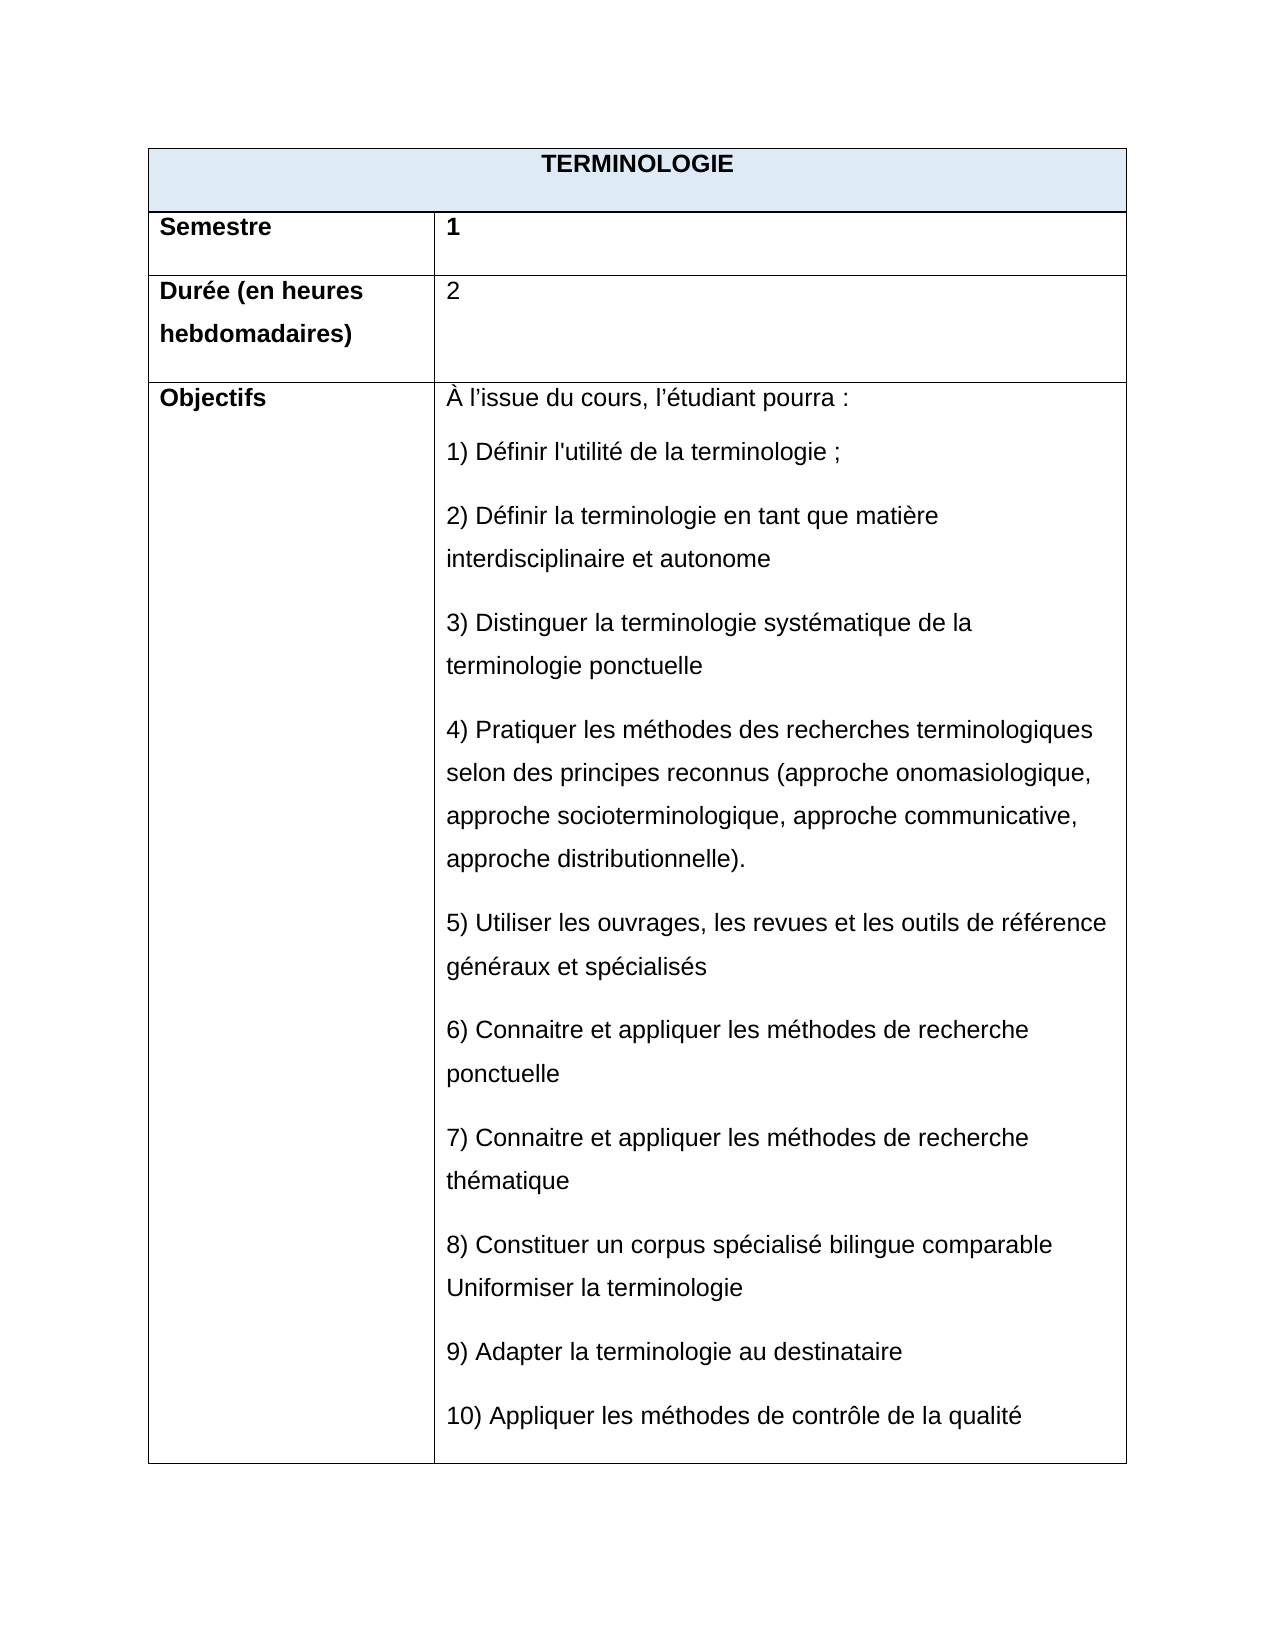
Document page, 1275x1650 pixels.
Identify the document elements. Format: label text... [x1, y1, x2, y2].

table_cell 1 [435, 213, 1126, 275]
table_cell Objectifs [149, 383, 434, 1463]
table_header TERMINOLOGIE [149, 149, 1126, 211]
table_cell Durée (en heures hebdomadaires) [149, 276, 434, 382]
table_cell 2 [435, 276, 1126, 382]
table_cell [435, 383, 1126, 1463]
table_cell Semestre [149, 213, 434, 275]
